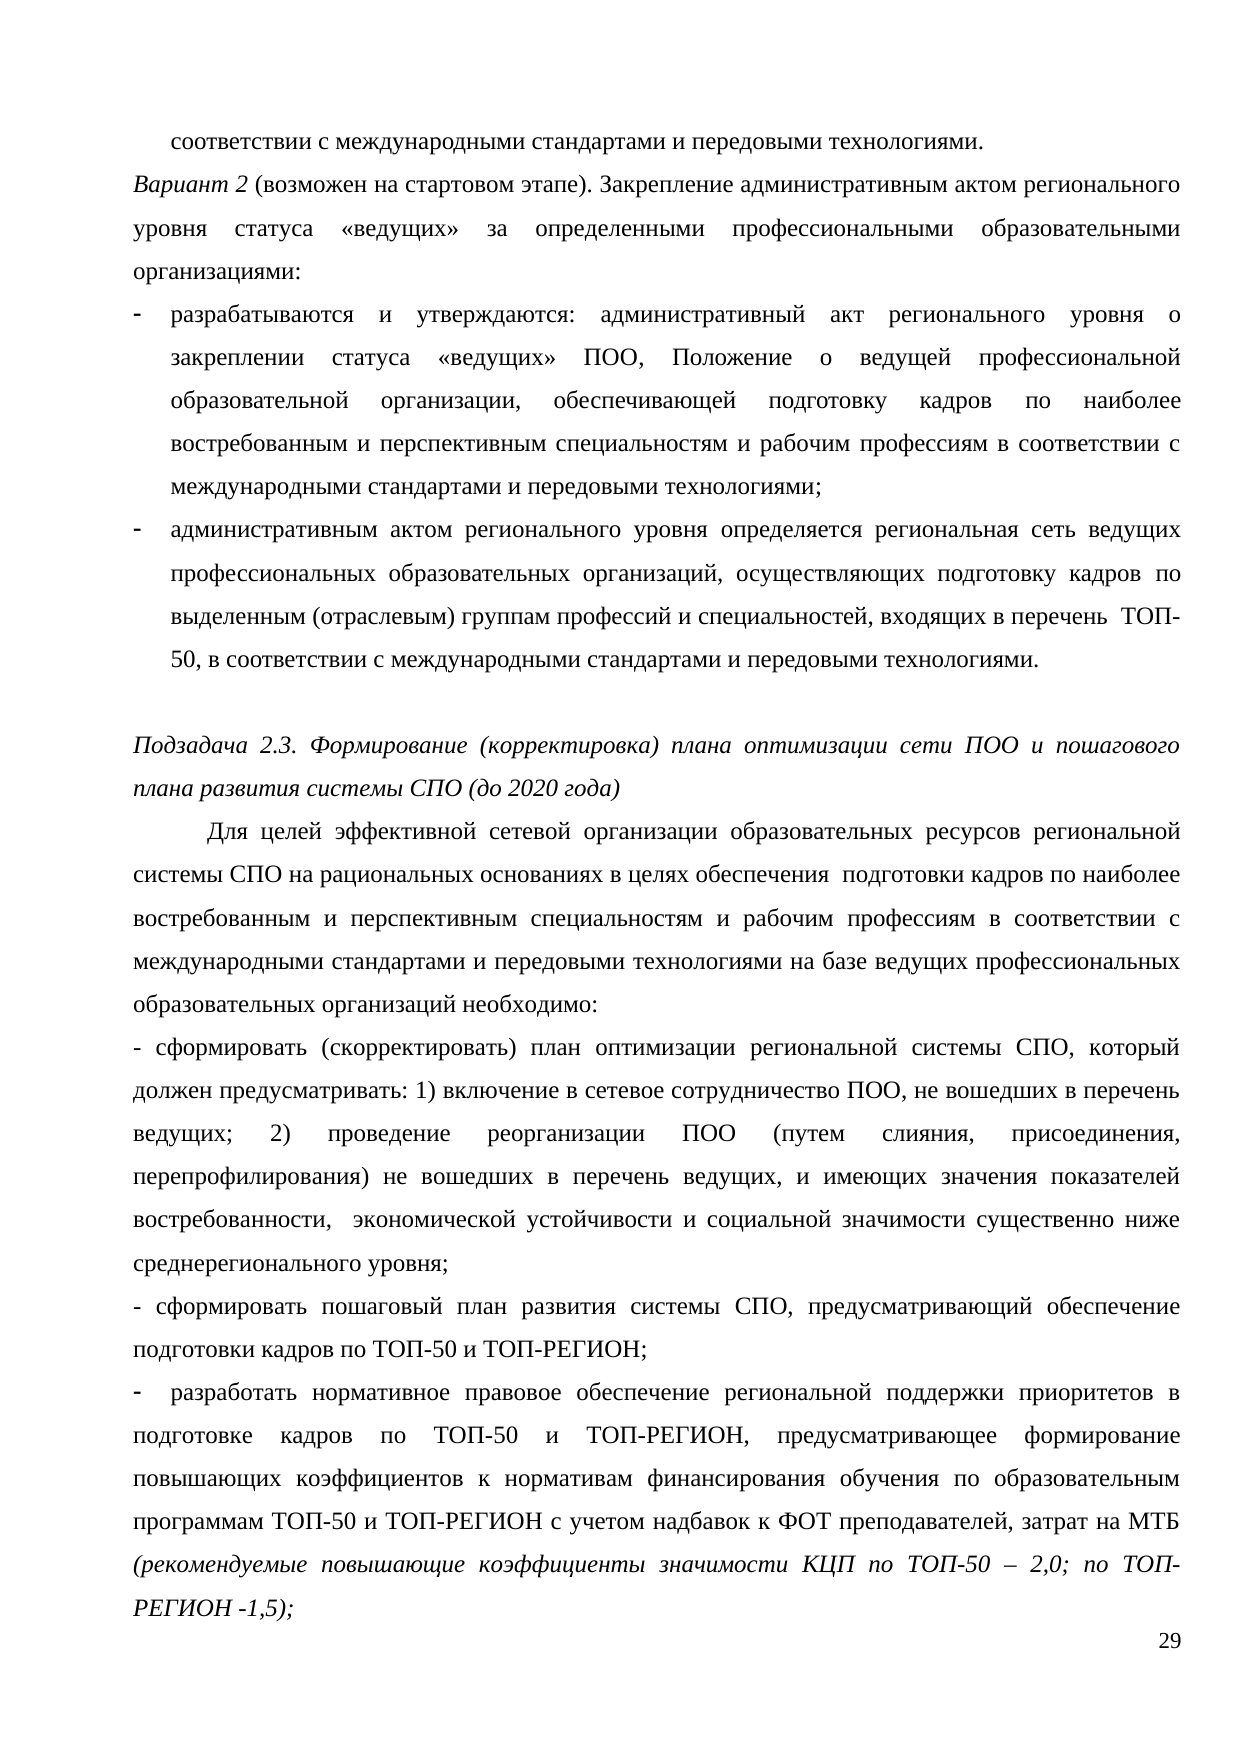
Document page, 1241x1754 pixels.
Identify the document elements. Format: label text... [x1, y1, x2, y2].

list разрабатываются и утверждаются: административный акт регионального уровня о закреплении статуса «ведущих» ПОО, Положение о ведущей профессиональной образовательной организации, обеспечивающей подготовку кадров по наиболее востребованным и перспективным специальностям и рабочим профессиям в соответствии с международными стандартами и передовыми технологиями; [133, 299, 1181, 500]
text Подзадача 2.3. Формирование (корректировка) плана оптимизации сети ПОО и пошагового плана развития системы СПО (до 2020 года) [133, 730, 1181, 802]
list разработать нормативное правовое обеспечение региональной поддержки приоритетов в подготовке кадров по ТОП-50 и ТОП-РЕГИОН, предусматривающее формирование повышающих коэффициентов к нормативам финансирования обучения по образовательным программам ТОП-50 и ТОП-РЕГИОН с учетом надбавок к ФОТ преподавателей, затрат на МТБ (рекомендуемые повышающие коэффициенты значимости КЦП по ТОП-50 – 2,0; по ТОП-РЕГИОН -1,5); [133, 1377, 1181, 1621]
text Вариант 2 (возможен на стартовом этапе). Закрепление административным актом регионального уровня статуса «ведущих» за определенными профессиональными образовательными организациями: [133, 169, 1181, 284]
text Для целей эффективной сетевой организации образовательных ресурсов региональной системы СПО на рациональных основаниях в целях обеспечения подготовки кадров по наиболее востребованным и перспективным специальностям и рабочим профессиям в соответствии с международными стандартами и передовыми технологиями на базе ведущих профессиональных образовательных организаций необходимо: [133, 816, 1181, 1018]
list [133, 126, 1181, 155]
text - сформировать (скорректировать) план оптимизации региональной системы СПО, который должен предусматривать: 1) включение в сетевое сотрудничество ПОО, не вошедших в перечень ведущих; 2) проведение реорганизации ПОО (путем слияния, присоединения, перепрофилирования) не вошедших в перечень ведущих, и имеющих значения показателей востребованности, экономической устойчивости и социальной значимости существенно ниже среднерегионального уровня; [133, 1032, 1181, 1276]
text - сформировать пошаговый план развития системы СПО, предусматривающий обеспечение подготовки кадров по ТОП-50 и ТОП-РЕГИОН; [133, 1291, 1181, 1363]
list административным актом регионального уровня определяется региональная сеть ведущих профессиональных образовательных организаций, осуществляющих подготовку кадров по выделенным (отраслевым) группам профессий и специальностей, входящих в перечень ТОП-50, в соответствии с международными стандартами и передовыми технологиями. [133, 514, 1181, 673]
